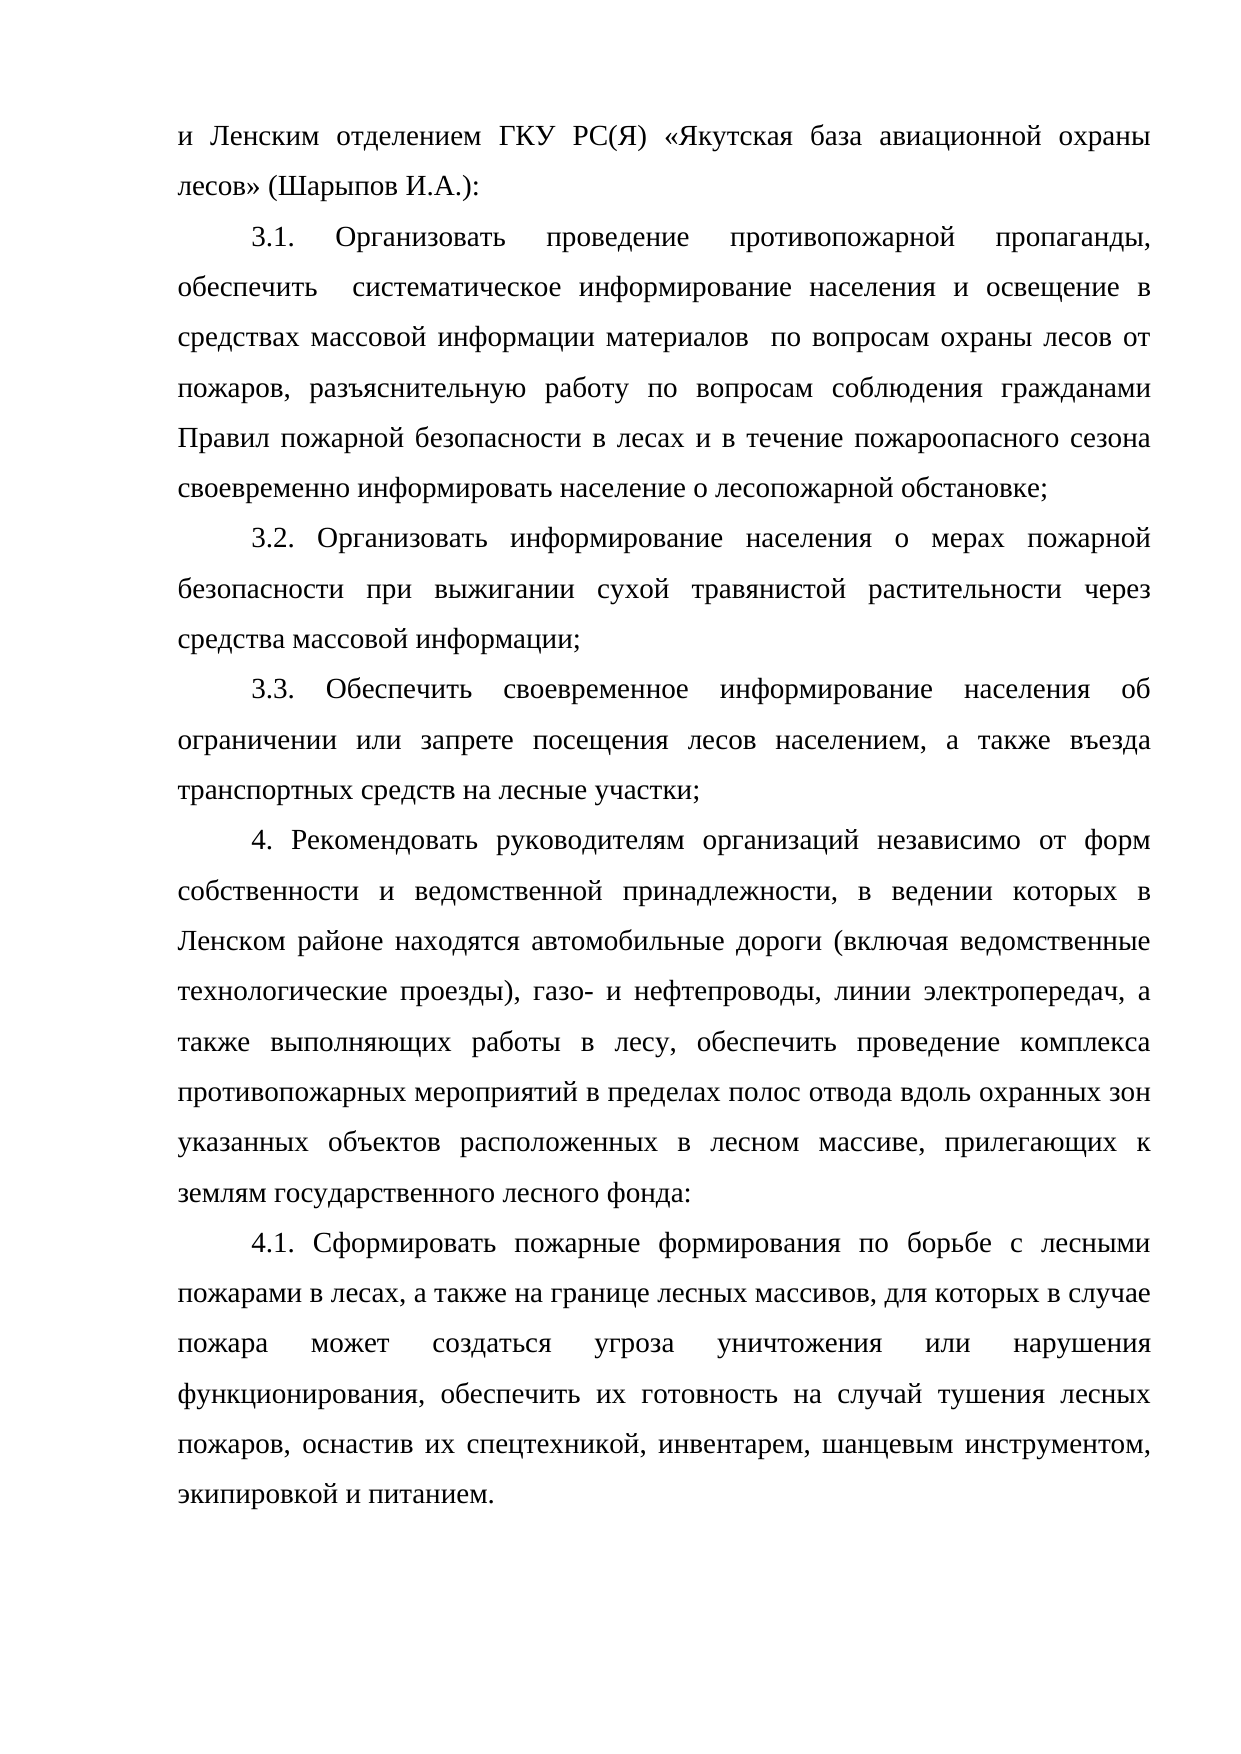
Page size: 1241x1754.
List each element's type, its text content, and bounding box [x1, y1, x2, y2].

text 3.2. Организовать информирование населения о мерах пожарной безопасности при выжигании сухой травянистой растительности через средства массовой информации; [177, 521, 1152, 655]
text 3.1. Организовать проведение противопожарной пропаганды, обеспечить систематическое информирование населения и освещение в средствах массовой информации материалов по вопросам охраны лесов от пожаров, разъяснительную работу по вопросам соблюдения гражданами Правил пожарной безопасности в лесах и в течение пожароопасного сезона своевременно информировать население о лесопожарной обстановке; [177, 219, 1152, 504]
text 4.1. Сформировать пожарные формирования по борьбе с лесными пожарами в лесах, а также на границе лесных массивов, для которых в случае пожара может создаться угроза уничтожения или нарушения функционирования, обеспечить их готовность на случай тушения лесных пожаров, оснастив их спецтехникой, инвентарем, шанцевым инструментом, экипировкой и питанием. [177, 1225, 1152, 1510]
text 4. Рекомендовать руководителям организаций независимо от форм собственности и ведомственной принадлежности, в ведении которых в Ленском районе находятся автомобильные дороги (включая ведомственные технологические проезды), газо- и нефтепроводы, линии электропередач, а также выполняющих работы в лесу, обеспечить проведение комплекса противопожарных мероприятий в пределах полос отвода вдоль охранных зон указанных объектов расположенных в лесном массиве, прилегающих к землям государственного лесного фонда: [177, 822, 1152, 1208]
text 3.3. Обеспечить своевременное информирование населения об ограничении или запрете посещения лесов населением, а также въезда транспортных средств на лесные участки; [177, 672, 1152, 806]
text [177, 118, 1152, 202]
